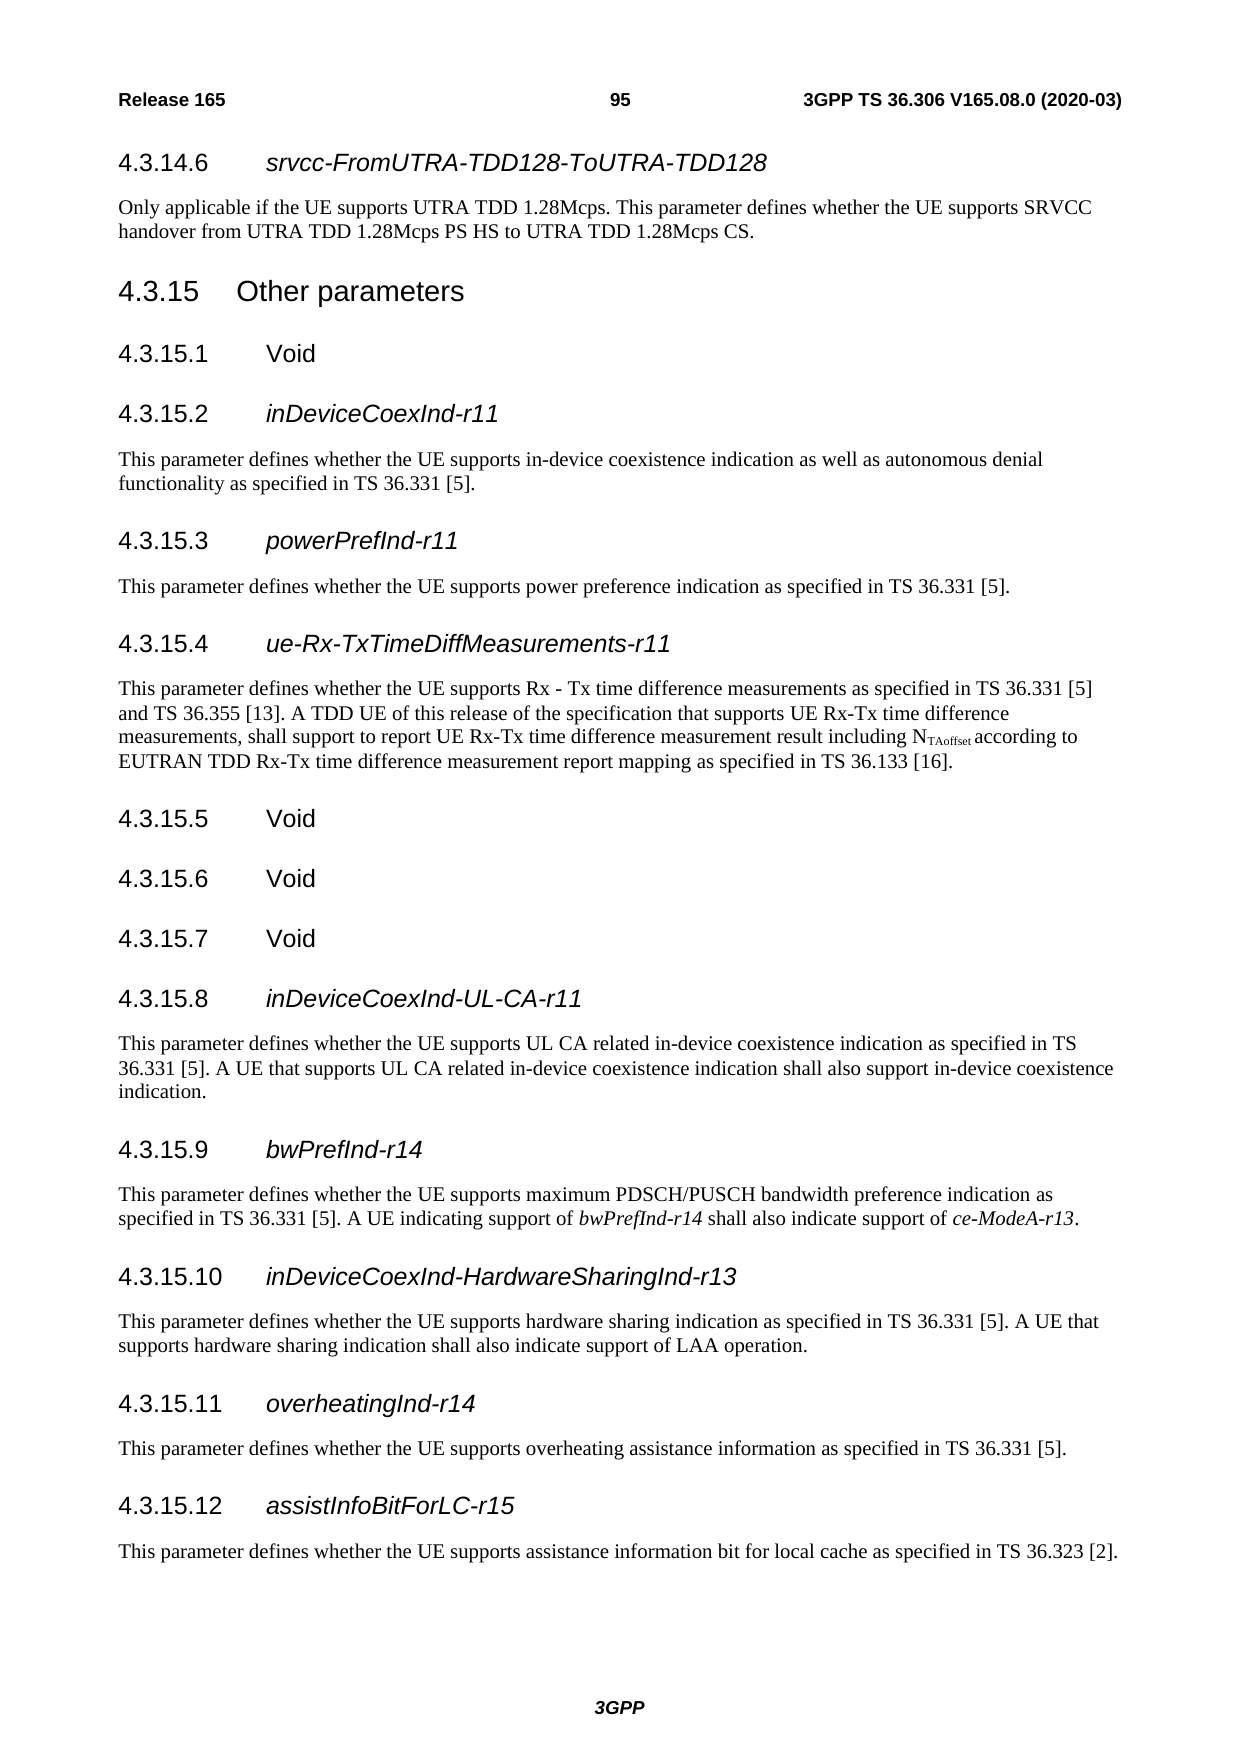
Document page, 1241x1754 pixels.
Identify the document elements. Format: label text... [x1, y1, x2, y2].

subtitle 4.3.15.11 overheatingInd-r14 [118, 1388, 1122, 1417]
subtitle 4.3.15 Other parameters [118, 274, 1122, 308]
subtitle 4.3.15.7 Void [118, 924, 1122, 953]
text Only applicable if the UE supports UTRA TDD 1.28Mcps. This parameter defines whether the UE supports SRVCC handover from UTRA TDD 1.28Mcps PS HS to UTRA TDD 1.28Mcps CS. [118, 195, 1122, 243]
subtitle 4.3.15.6 Void [118, 864, 1122, 893]
text This parameter defines whether the UE supports UL CA related in-device coexistence indication as specified in TS 36.331 [5]. A UE that supports UL CA related in-device coexistence indication shall also support in-device coexistence indication. [118, 1031, 1122, 1103]
text This parameter defines whether the UE supports maximum PDSCH/PUSCH bandwidth preference indication as specified in TS 36.331 [5]. A UE indicating support of bwPrefInd-r14 shall also indicate support of ce-ModeA-r13. [118, 1182, 1122, 1230]
text This parameter defines whether the UE supports Rx - Tx time difference measurements as specified in TS 36.331 [5] and TS 36.355 [13]. A TDD UE of this release of the specification that supports UE Rx-Tx time difference measurements, shall support to report UE Rx-Tx time difference measurement result including NTAoffset according to EUTRAN TDD Rx-Tx time difference measurement report mapping as specified in TS 36.133 [16]. [118, 676, 1122, 773]
text This parameter defines whether the UE supports in-device coexistence indication as well as autonomous denial functionality as specified in TS 36.331 [5]. [118, 447, 1122, 495]
subtitle 4.3.15.1 Void [118, 339, 1122, 368]
subtitle 4.3.15.2 inDeviceCoexInd-r11 [118, 399, 1122, 428]
text This parameter defines whether the UE supports hardware sharing indication as specified in TS 36.331 [5]. A UE that supports hardware sharing indication shall also indicate support of LAA operation. [118, 1309, 1122, 1357]
subtitle 4.3.15.9 bwPrefInd-r14 [118, 1135, 1122, 1163]
subtitle 4.3.15.10 inDeviceCoexInd-HardwareSharingInd-r13 [118, 1262, 1122, 1290]
subtitle 4.3.15.12 assistInfoBitForLC-r15 [118, 1491, 1122, 1520]
subtitle 4.3.15.4 ue-Rx-TxTimeDiffMeasurements-r11 [118, 629, 1122, 658]
subtitle 4.3.15.8 inDeviceCoexInd-UL-CA-r11 [118, 984, 1122, 1013]
subtitle 4.3.15.3 powerPrefInd-r11 [118, 526, 1122, 555]
subtitle 4.3.15.5 Void [118, 804, 1122, 833]
text This parameter defines whether the UE supports assistance information bit for local cache as specified in TS 36.323 [2]. [118, 1539, 1122, 1563]
text This parameter defines whether the UE supports overheating assistance information as specified in TS 36.331 [5]. [118, 1436, 1122, 1460]
subtitle 4.3.14.6 srvcc-FromUTRA-TDD128-ToUTRA-TDD128 [118, 147, 1122, 176]
text This parameter defines whether the UE supports power preference indication as specified in TS 36.331 [5]. [118, 573, 1122, 598]
